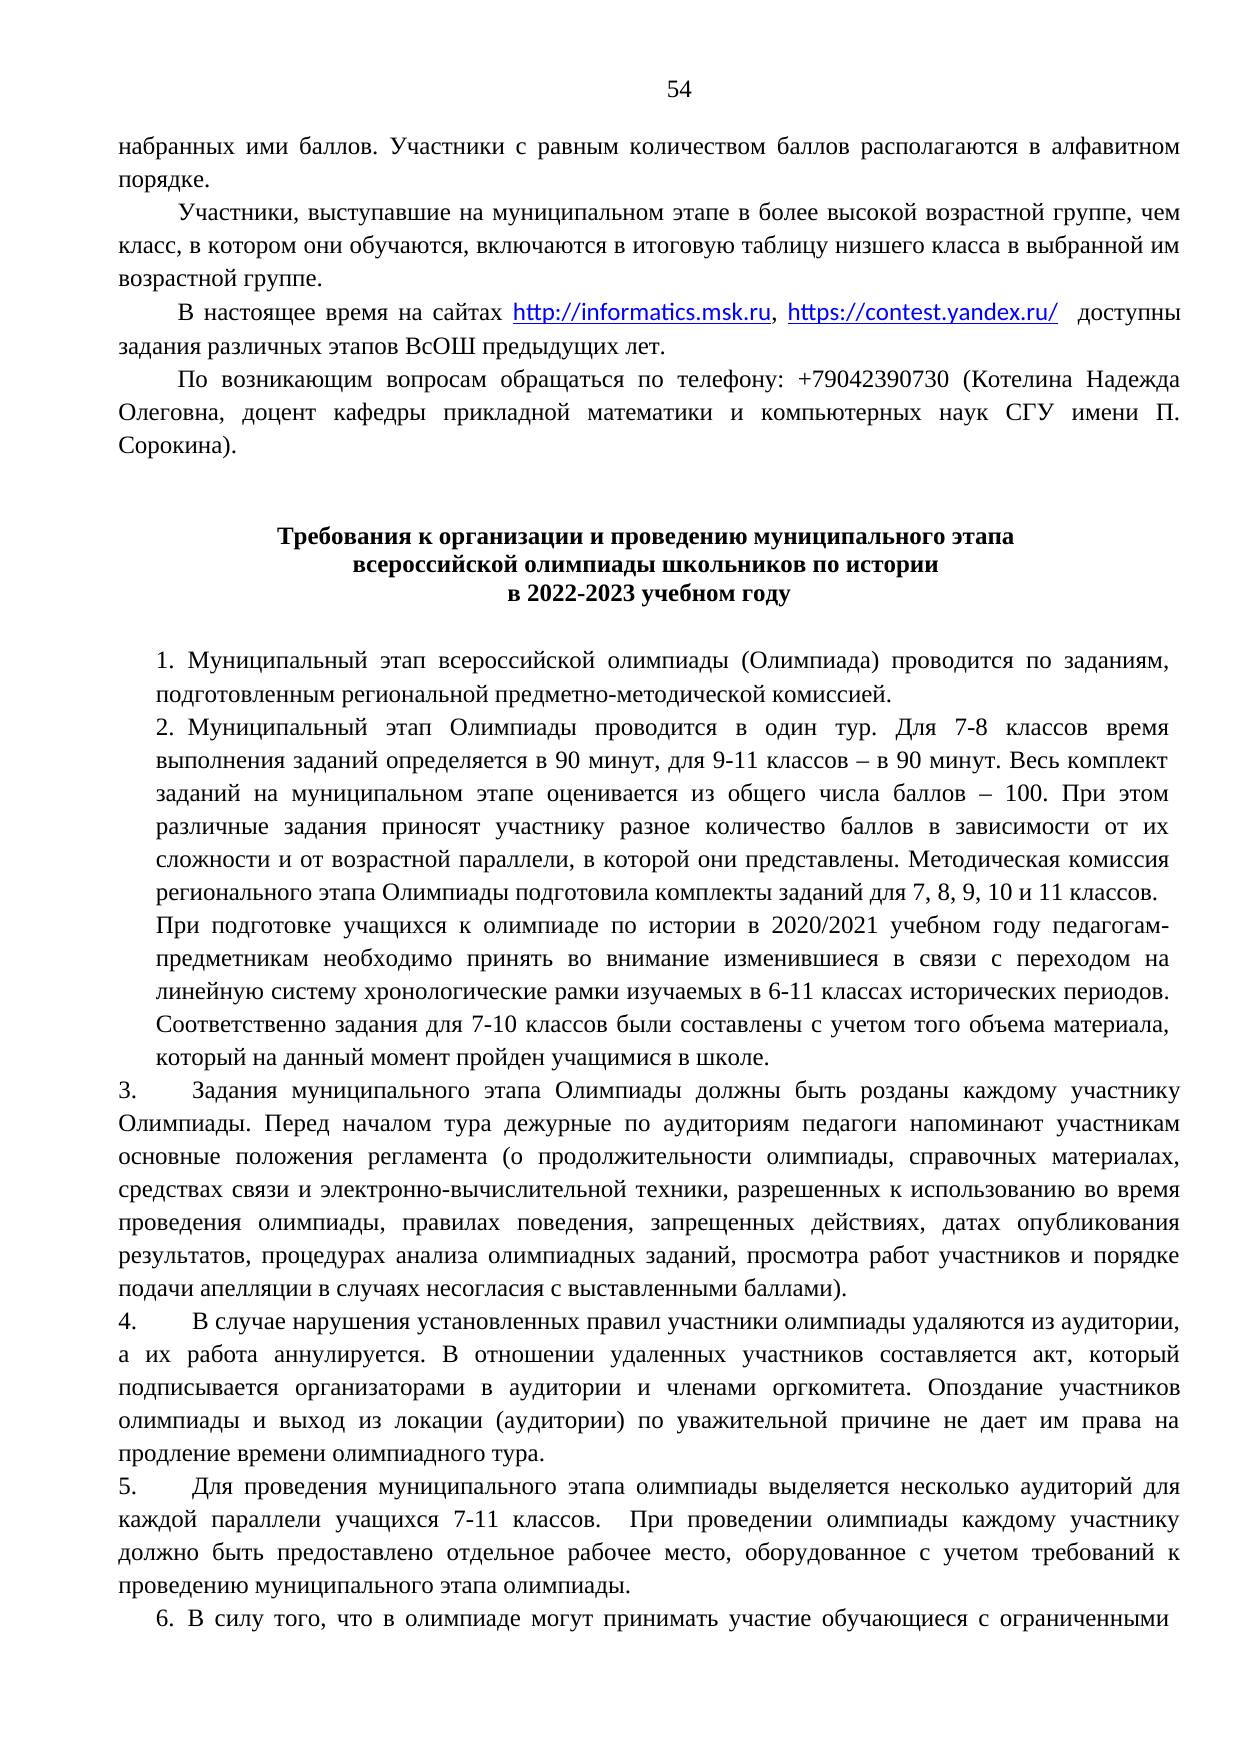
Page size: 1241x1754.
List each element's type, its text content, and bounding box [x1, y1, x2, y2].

text В настоящее время на сайтах http://informatics.msk.ru, https://contest.yandex.ru/ доступны задания различных этапов ВсОШ предыдущих лет. [118, 296, 1181, 360]
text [118, 131, 1181, 193]
text всероссийской олимпиады школьников по истории [151, 549, 1140, 578]
list В случае нарушения установленных правил участники олимпиады удаляются из аудитории, а их работа аннулируется. В отношении удаленных участников составляется акт, который подписывается организаторами в аудитории и членами оргкомитета. Опоздание участников олимпиады и выход из локации (аудитории) по уважительной причине не дает им права на продление времени олимпиадного тура. [118, 1306, 1181, 1467]
list Муниципальный этап всероссийской олимпиады (Олимпиада) проводится по заданиям, подготовленным региональной предметно-методической комиссией. [156, 646, 1170, 707]
text в 2022-2023 учебном году [151, 578, 1140, 607]
list Задания муниципального этапа Олимпиады должны быть розданы каждому участнику Олимпиады. Перед началом тура дежурные по аудиториям педагоги напоминают участникам основные положения регламента (о продолжительности олимпиады, справочных материалах, средствах связи и электронно-вычислительной техники, разрешенных к использованию во время проведения олимпиады, правилах поведения, запрещенных действиях, датах опубликования результатов, процедурах анализа олимпиадных заданий, просмотра работ участников и порядке подачи апелляции в случаях несогласия с выставленными баллами). [118, 1075, 1181, 1302]
text Требования к организации и проведению муниципального этапа [151, 521, 1140, 549]
text По возникающим вопросам обращаться по телефону: +79042390730 (Котелина Надежда Олеговна, доцент кафедры прикладной математики и компьютерных наук СГУ имени П. Сорокина). [118, 364, 1181, 459]
list Для проведения муниципального этапа олимпиады выделяется несколько аудиторий для каждой параллели учащихся 7-11 классов. При проведении олимпиады каждому участнику должно быть предоставлено отдельное рабочее место, оборудованное с учетом требований к проведению муниципального этапа олимпиады. [118, 1471, 1181, 1599]
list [156, 1603, 1170, 1632]
text При подготовке учащихся к олимпиаде по истории в 2020/2021 учебном году педагогам-предметникам необходимо принять во внимание изменившиеся в связи с переходом на линейную систему хронологические рамки изучаемых в 6-11 классах исторических периодов. Соответственно задания для 7-10 классов были составлены с учетом того объема материала, который на данный момент пройден учащимися в школе. [156, 910, 1170, 1071]
list Муниципальный этап Олимпиады проводится в один тур. Для 7-8 классов время выполнения заданий определяется в 90 минут, для 9-11 классов – в 90 минут. Весь комплект заданий на муниципальном этапе оценивается из общего числа баллов – 100. При этом различные задания приносят участнику разное количество баллов в зависимости от их сложности и от возрастной параллели, в которой они представлены. Методическая комиссия регионального этапа Олимпиады подготовила комплекты заданий для 7, 8, 9, 10 и 11 классов. [156, 712, 1170, 906]
text Участники, выступавшие на муниципальном этапе в более высокой возрастной группе, чем класс, в котором они обучаются, включаются в итоговую таблицу низшего класса в выбранной им возрастной группе. [118, 197, 1181, 292]
